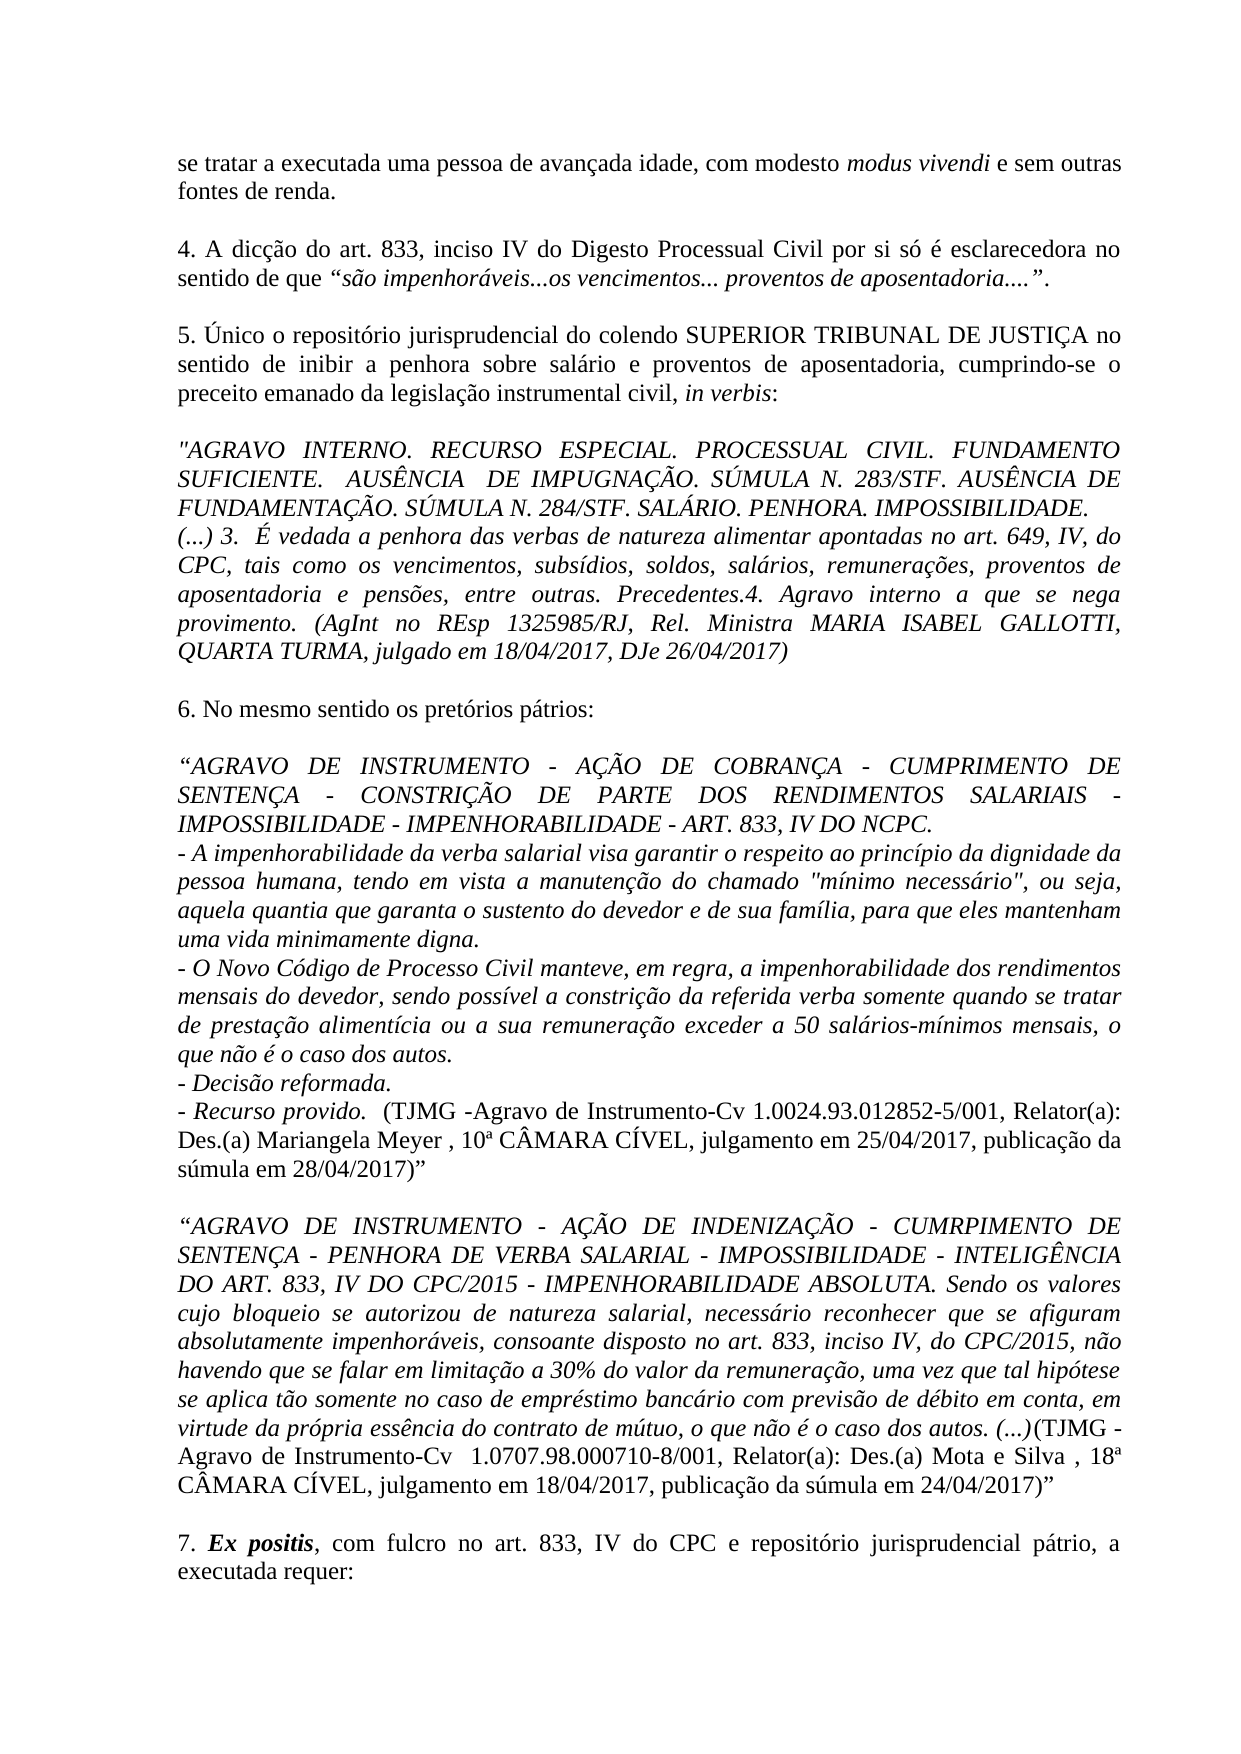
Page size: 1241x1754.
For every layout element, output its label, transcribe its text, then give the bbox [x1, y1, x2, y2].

text - Recurso provido. (TJMG -Agravo de Instrumento-Cv 1.0024.93.012852-5/001, Relator(a): Des.(a) Mariangela Meyer , 10ª CÂMARA CÍVEL, julgamento em 25/04/2017, publicação da súmula em 28/04/2017)” [177, 1096, 1122, 1183]
text “AGRAVO DE INSTRUMENTO - AÇÃO DE COBRANÇA - CUMPRIMENTO DE SENTENÇA - CONSTRIÇÃO DE PARTE DOS RENDIMENTOS SALARIAIS - IMPOSSIBILIDADE - IMPENHORABILIDADE - ART. 833, IV DO NCPC. [177, 751, 1122, 838]
text 5. Único o repositório jurisprudencial do colendo SUPERIOR TRIBUNAL DE JUSTIÇA no sentido de inibir a penhora sobre salário e proventos de aposentadoria, cumprindo-se o preceito emanado da legislação instrumental civil, in verbis: [177, 320, 1122, 406]
text 4. A dicção do art. 833, inciso IV do Digesto Processual Civil por si só é esclarecedora no sentido de que “são impenhoráveis...os vencimentos... proventos de aposentadoria....”. [177, 234, 1122, 291]
text “AGRAVO DE INSTRUMENTO - AÇÃO DE INDENIZAÇÃO - CUMRPIMENTO DE SENTENÇA - PENHORA DE VERBA SALARIAL - IMPOSSIBILIDADE - INTELIGÊNCIA DO ART. 833, IV DO CPC/2015 - IMPENHORABILIDADE ABSOLUTA. Sendo os valores cujo bloqueio se autorizou de natureza salarial, necessário reconhecer que se afiguram absolutamente impenhoráveis, consoante disposto no art. 833, inciso IV, do CPC/2015, não havendo que se falar em limitação a 30% do valor da remuneração, uma vez que tal hipótese se aplica tão somente no caso de empréstimo bancário com previsão de débito em conta, em virtude da própria essência do contrato de mútuo, o que não é o caso dos autos. (...)(TJMG -Agravo de Instrumento-Cv 1.0707.98.000710-8/001, Relator(a): Des.(a) Mota e Silva , 18ª CÂMARA CÍVEL, julgamento em 18/04/2017, publicação da súmula em 24/04/2017)” [177, 1211, 1122, 1499]
text "AGRAVO INTERNO. RECURSO ESPECIAL. PROCESSUAL CIVIL. FUNDAMENTO SUFICIENTE. AUSÊNCIA DE IMPUGNAÇÃO. SÚMULA N. 283/STF. AUSÊNCIA DE FUNDAMENTAÇÃO. SÚMULA N. 284/STF. SALÁRIO. PENHORA. IMPOSSIBILIDADE. [177, 435, 1122, 521]
text (...) 3. É vedada a penhora das verbas de natureza alimentar apontadas no art. 649, IV, do CPC, tais como os vencimentos, subsídios, soldos, salários, remunerações, proventos de aposentadoria e pensões, entre outras. Precedentes.4. Agravo interno a que se nega provimento. (AgInt no REsp 1325985/RJ, Rel. Ministra MARIA ISABEL GALLOTTI, QUARTA TURMA, julgado em 18/04/2017, DJe 26/04/2017) [177, 521, 1122, 665]
text - Decisão reformada. [177, 1068, 1122, 1096]
text - O Novo Código de Processo Civil manteve, em regra, a impenhorabilidade dos rendimentos mensais do devedor, sendo possível a constrição da referida verba somente quando se tratar de prestação alimentícia ou a sua remuneração exceder a 50 salários-mínimos mensais, o que não é o caso dos autos. [177, 953, 1122, 1068]
text - A impenhorabilidade da verba salarial visa garantir o respeito ao princípio da dignidade da pessoa humana, tendo em vista a manutenção do chamado "mínimo necessário", ou seja, aquela quantia que garanta o sustento do devedor e de sua família, para que eles mantenham uma vida minimamente digna. [177, 838, 1122, 953]
text 7. Ex positis, com fulcro no art. 833, IV do CPC e repositório jurisprudencial pátrio, a executada requer: [177, 1528, 1122, 1585]
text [177, 148, 1122, 205]
text 6. No mesmo sentido os pretórios pátrios: [177, 694, 1122, 723]
